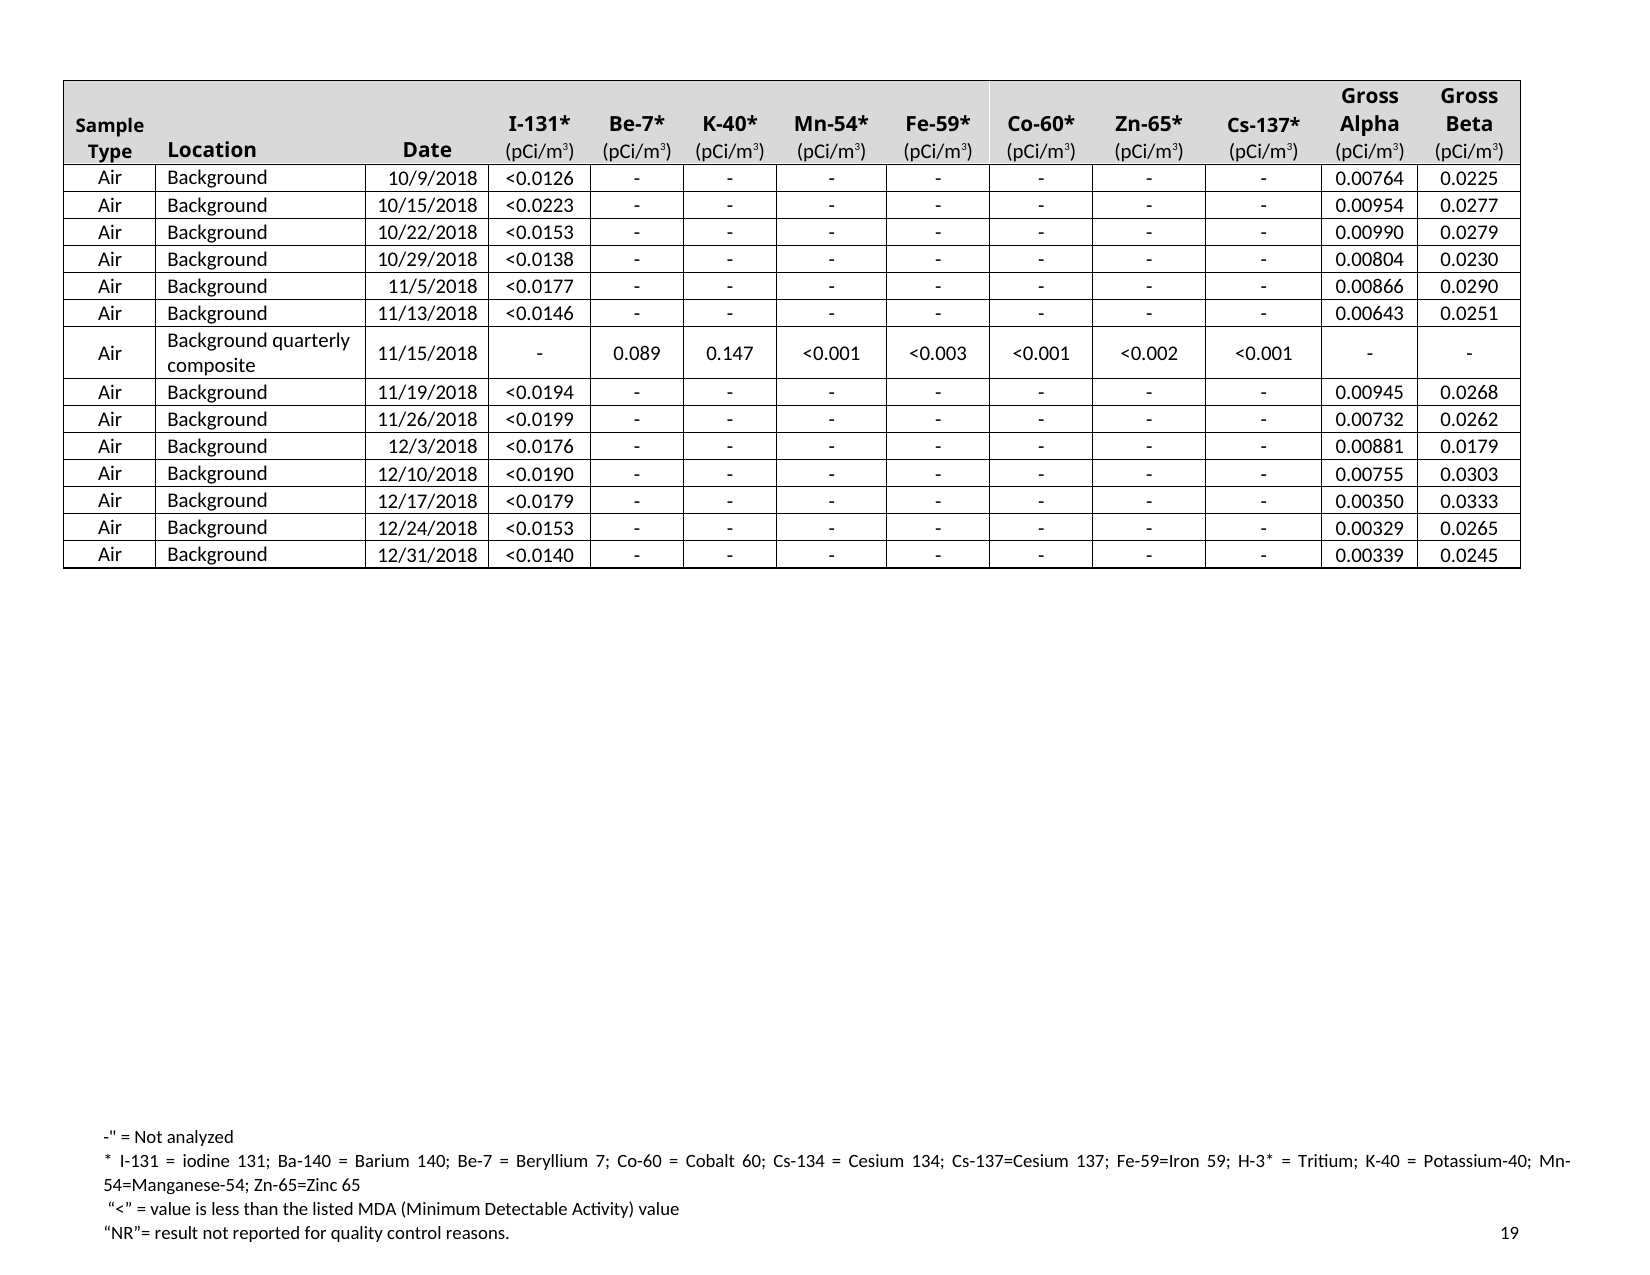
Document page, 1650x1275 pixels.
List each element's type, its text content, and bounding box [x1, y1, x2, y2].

table_cell <0.0138 [489, 246, 590, 272]
table_cell - [1206, 165, 1321, 191]
table_cell Air [64, 300, 155, 326]
table_cell 10/9/2018 [366, 165, 488, 191]
table_cell 10/29/2018 [366, 246, 488, 272]
table_cell 12/3/2018 [366, 433, 488, 459]
table_header I-131* (pCi/m3) [489, 81, 590, 163]
table_cell - [684, 192, 776, 218]
table_cell 0.0290 [1418, 273, 1520, 299]
table_cell - [1093, 300, 1205, 326]
table_header Zn-65* (pCi/m3) [1093, 81, 1205, 163]
table_cell 12/17/2018 [366, 487, 488, 513]
table_cell - [684, 487, 776, 513]
table_cell - [777, 460, 886, 486]
table_cell - [990, 273, 1092, 299]
table_cell Background [156, 487, 365, 513]
table_cell - [990, 165, 1092, 191]
table_cell <0.0153 [489, 219, 590, 245]
table_cell - [990, 219, 1092, 245]
table_cell 0.00945 [1322, 379, 1417, 405]
table_cell - [887, 514, 989, 540]
table_cell - [777, 433, 886, 459]
table_cell - [990, 541, 1092, 567]
table_cell Air [64, 273, 155, 299]
table_cell - [591, 514, 683, 540]
table_cell - [777, 406, 886, 432]
table_cell - [489, 327, 590, 378]
table_cell - [887, 379, 989, 405]
table_cell - [887, 165, 989, 191]
table_header Gross Alpha (pCi/m3) [1322, 81, 1418, 163]
table_cell 12/31/2018 [366, 541, 488, 567]
table_cell 10/15/2018 [366, 192, 488, 218]
table_cell - [591, 273, 683, 299]
table_cell - [684, 379, 776, 405]
table_cell 0.0265 [1418, 514, 1520, 540]
table_cell <0.0146 [489, 300, 590, 326]
table_cell - [1093, 406, 1205, 432]
table_cell - [1322, 327, 1417, 378]
table_cell - [1206, 487, 1321, 513]
table_cell - [777, 514, 886, 540]
table_header Mn-54* (pCi/m3) [776, 81, 886, 163]
table_cell - [887, 273, 989, 299]
table_header Fe-59* (pCi/m3) [886, 81, 989, 163]
table_cell 0.00881 [1322, 433, 1417, 459]
table_cell 0.0279 [1418, 219, 1520, 245]
table_cell Background [156, 192, 365, 218]
table_cell - [990, 514, 1092, 540]
table_cell Background [156, 219, 365, 245]
table_cell - [1093, 273, 1205, 299]
table_cell Background [156, 433, 365, 459]
table_cell Air [64, 487, 155, 513]
table_cell <0.0194 [489, 379, 590, 405]
table_cell 11/15/2018 [366, 327, 488, 378]
table_cell <0.001 [1206, 327, 1321, 378]
table_cell - [1206, 273, 1321, 299]
table_cell 0.147 [684, 327, 776, 378]
table_cell - [777, 165, 886, 191]
table_cell - [1093, 460, 1205, 486]
table_cell 10/22/2018 [366, 219, 488, 245]
table_cell - [1206, 300, 1321, 326]
table_cell - [887, 460, 989, 486]
table_cell Background [156, 379, 365, 405]
table_cell 12/10/2018 [366, 460, 488, 486]
table_cell 0.00764 [1322, 165, 1417, 191]
table_cell - [1093, 433, 1205, 459]
table_cell - [990, 433, 1092, 459]
table_cell - [887, 541, 989, 567]
table_cell Air [64, 406, 155, 432]
table_cell - [1206, 192, 1321, 218]
table_cell - [684, 514, 776, 540]
table_cell 12/24/2018 [366, 514, 488, 540]
table_cell 0.0268 [1418, 379, 1520, 405]
table_header K-40* (pCi/m3) [683, 81, 776, 163]
table_cell <0.0223 [489, 192, 590, 218]
table_cell <0.003 [887, 327, 989, 378]
table_header Sample Type [64, 81, 156, 163]
table_cell - [684, 406, 776, 432]
table_cell 0.00954 [1322, 192, 1417, 218]
table_cell - [1093, 246, 1205, 272]
table_cell - [591, 487, 683, 513]
table_cell 11/5/2018 [366, 273, 488, 299]
table_cell - [1206, 460, 1321, 486]
table_cell Air [64, 165, 155, 191]
table_cell - [1206, 406, 1321, 432]
table_cell - [777, 192, 886, 218]
table_cell Air [64, 460, 155, 486]
table_cell - [1093, 219, 1205, 245]
table_cell Background quarterly composite [156, 327, 365, 378]
table_cell <0.0190 [489, 460, 590, 486]
table_cell - [684, 433, 776, 459]
table_cell - [1206, 379, 1321, 405]
table_cell - [990, 192, 1092, 218]
table_cell - [777, 541, 886, 567]
table_cell <0.0176 [489, 433, 590, 459]
table_cell Background [156, 273, 365, 299]
table_cell 0.0303 [1418, 460, 1520, 486]
table_cell - [591, 246, 683, 272]
table_header Be-7* (pCi/m3) [590, 81, 683, 163]
table_cell 0.00866 [1322, 273, 1417, 299]
table_cell Background [156, 246, 365, 272]
table_cell - [777, 273, 886, 299]
table_cell Air [64, 379, 155, 405]
table_cell - [591, 300, 683, 326]
table_cell 0.00990 [1322, 219, 1417, 245]
table_cell 0.0225 [1418, 165, 1520, 191]
table_cell 0.0333 [1418, 487, 1520, 513]
table_cell - [684, 246, 776, 272]
table_cell - [777, 300, 886, 326]
table_cell - [777, 487, 886, 513]
table_cell - [591, 192, 683, 218]
table_cell - [887, 192, 989, 218]
table_cell 0.00732 [1322, 406, 1417, 432]
table_cell - [1206, 514, 1321, 540]
table_cell - [777, 246, 886, 272]
table_cell 0.00329 [1322, 514, 1417, 540]
table_header Co-60* (pCi/m3) [990, 81, 1093, 163]
table_cell - [777, 219, 886, 245]
table_cell 0.0277 [1418, 192, 1520, 218]
table_cell - [887, 406, 989, 432]
table_cell - [591, 541, 683, 567]
table_cell <0.0153 [489, 514, 590, 540]
table_cell 11/26/2018 [366, 406, 488, 432]
table_cell - [887, 219, 989, 245]
table_cell <0.0177 [489, 273, 590, 299]
table_cell - [990, 300, 1092, 326]
table_cell - [887, 300, 989, 326]
table_cell - [1418, 327, 1520, 378]
table_header Gross Beta (pCi/m3) [1418, 81, 1520, 163]
table_cell 0.0251 [1418, 300, 1520, 326]
table_cell - [684, 460, 776, 486]
table_cell - [591, 460, 683, 486]
table_cell 0.0179 [1418, 433, 1520, 459]
table_cell <0.002 [1093, 327, 1205, 378]
table_cell Air [64, 327, 155, 378]
table_cell - [684, 541, 776, 567]
table_cell - [1206, 246, 1321, 272]
table_cell 11/19/2018 [366, 379, 488, 405]
table_header Date [366, 81, 489, 163]
table_cell Air [64, 246, 155, 272]
table_cell - [591, 165, 683, 191]
table_cell - [887, 487, 989, 513]
table_cell - [1206, 433, 1321, 459]
table_cell - [684, 219, 776, 245]
table_cell - [887, 433, 989, 459]
table_cell - [990, 406, 1092, 432]
table_cell - [591, 219, 683, 245]
table_cell - [684, 273, 776, 299]
table_cell - [990, 460, 1092, 486]
table_cell - [1093, 541, 1205, 567]
table_cell 0.00643 [1322, 300, 1417, 326]
table_cell Background [156, 541, 365, 567]
table_cell Background [156, 406, 365, 432]
table_cell Background [156, 165, 365, 191]
table_cell 11/13/2018 [366, 300, 488, 326]
table_cell <0.001 [990, 327, 1092, 378]
table_cell <0.001 [777, 327, 886, 378]
table_cell - [591, 406, 683, 432]
table_cell - [990, 246, 1092, 272]
table_header Cs-137* (pCi/m3) [1205, 81, 1322, 163]
table_cell Background [156, 514, 365, 540]
table_cell Air [64, 541, 155, 567]
table_cell 0.089 [591, 327, 683, 378]
table_cell 0.00804 [1322, 246, 1417, 272]
table_cell - [777, 379, 886, 405]
table_cell 0.00339 [1322, 541, 1417, 567]
table_cell - [1093, 165, 1205, 191]
table_cell - [1093, 514, 1205, 540]
table_cell - [990, 487, 1092, 513]
table_cell - [684, 165, 776, 191]
table_cell - [990, 379, 1092, 405]
table_cell - [684, 300, 776, 326]
table_cell - [1206, 219, 1321, 245]
table_cell 0.0245 [1418, 541, 1520, 567]
table_cell <0.0199 [489, 406, 590, 432]
table_cell 0.0262 [1418, 406, 1520, 432]
table_cell <0.0140 [489, 541, 590, 567]
table_cell Background [156, 460, 365, 486]
table_cell Background [156, 300, 365, 326]
table_cell - [1206, 541, 1321, 567]
table_cell Air [64, 433, 155, 459]
table_cell - [887, 246, 989, 272]
table_cell Air [64, 192, 155, 218]
table_cell <0.0179 [489, 487, 590, 513]
table_header Location [156, 81, 366, 163]
table_cell - [1093, 487, 1205, 513]
table_cell - [591, 379, 683, 405]
table_cell - [1093, 379, 1205, 405]
table_cell Air [64, 514, 155, 540]
table_cell - [1093, 192, 1205, 218]
table_cell <0.0126 [489, 165, 590, 191]
table_cell 0.0230 [1418, 246, 1520, 272]
table_cell 0.00755 [1322, 460, 1417, 486]
table_cell - [591, 433, 683, 459]
table_cell Air [64, 219, 155, 245]
table_cell 0.00350 [1322, 487, 1417, 513]
